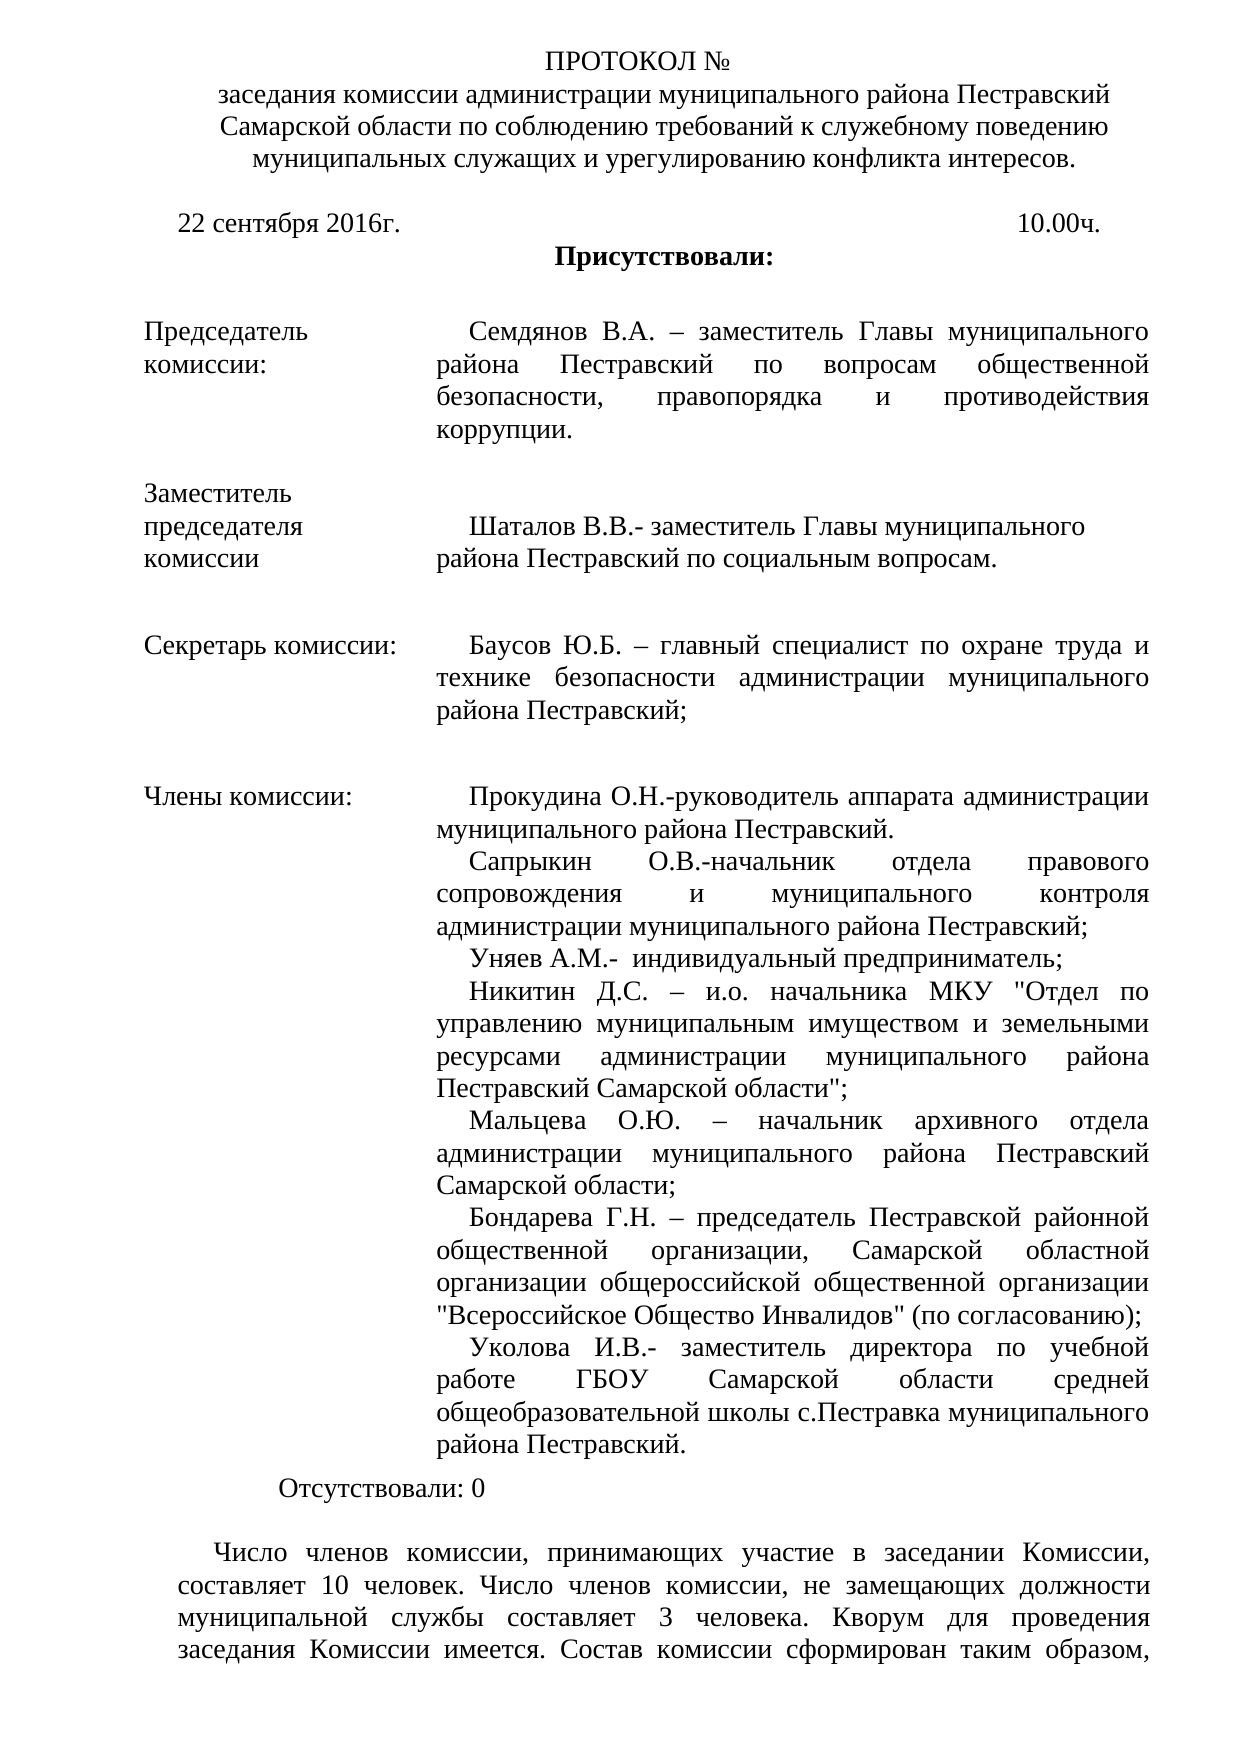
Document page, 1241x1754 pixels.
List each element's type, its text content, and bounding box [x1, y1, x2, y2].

table_cell Секретарь комиссии: [133, 617, 425, 736]
table_header Председатель комиссии: Заместитель председателя комиссии [133, 271, 425, 617]
text 22 сентября 2016г. 10.00ч. [177, 206, 1152, 239]
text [177, 1535, 1152, 1665]
text заседания комиссии администрации муниципального района Пестравский Самарской области по соблюдению требований к служебному поведению муниципальных служащих и урегулированию конфликта интересов. [177, 77, 1152, 174]
table_cell Члены комиссии: [133, 736, 425, 1471]
subtitle ПРОТОКОЛ № [222, 44, 1152, 77]
text Отсутствовали: 0 [177, 1471, 1152, 1503]
table_cell Баусов Ю.Б. – главный специалист по охране труда и технике безопасности администрации муниципального района Пестравский; [425, 617, 1161, 736]
text Присутствовали: [177, 239, 1152, 271]
table_cell Прокудина О.Н.-руководитель аппарата администрации муниципального района Пестравский. Сапрыкин О.В.-начальник отдела правового сопровождения и муниципального контроля администрации муниципального района Пестравский; Уняев А.М.- индивидуальный предприниматель; Никитин Д.С. – и.о. начальника МКУ "Отдел по управлению муниципальным имуществом и земельными ресурсами администрации муниципального района Пестравский Самарской области"; Мальцева О.Ю. – начальник архивного отдела администрации муниципального района Пестравский Самарской области; Бондарева Г.Н. – председатель Пестравской районной общественной организации, Самарской областной организации общероссийской общественной организации "Всероссийское Общество Инвалидов" (по согласованию); Уколова И.В.- заместитель директора по учебной работе ГБОУ Самарской области средней общеобразовательной школы с.Пестравка муниципального района Пестравский. [425, 736, 1161, 1471]
table_header Семдянов В.А. – заместитель Главы муниципального района Пестравский по вопросам общественной безопасности, правопорядка и противодействия коррупции. Шаталов В.В.- заместитель Главы муниципального района Пестравский по социальным вопросам. [425, 271, 1161, 617]
